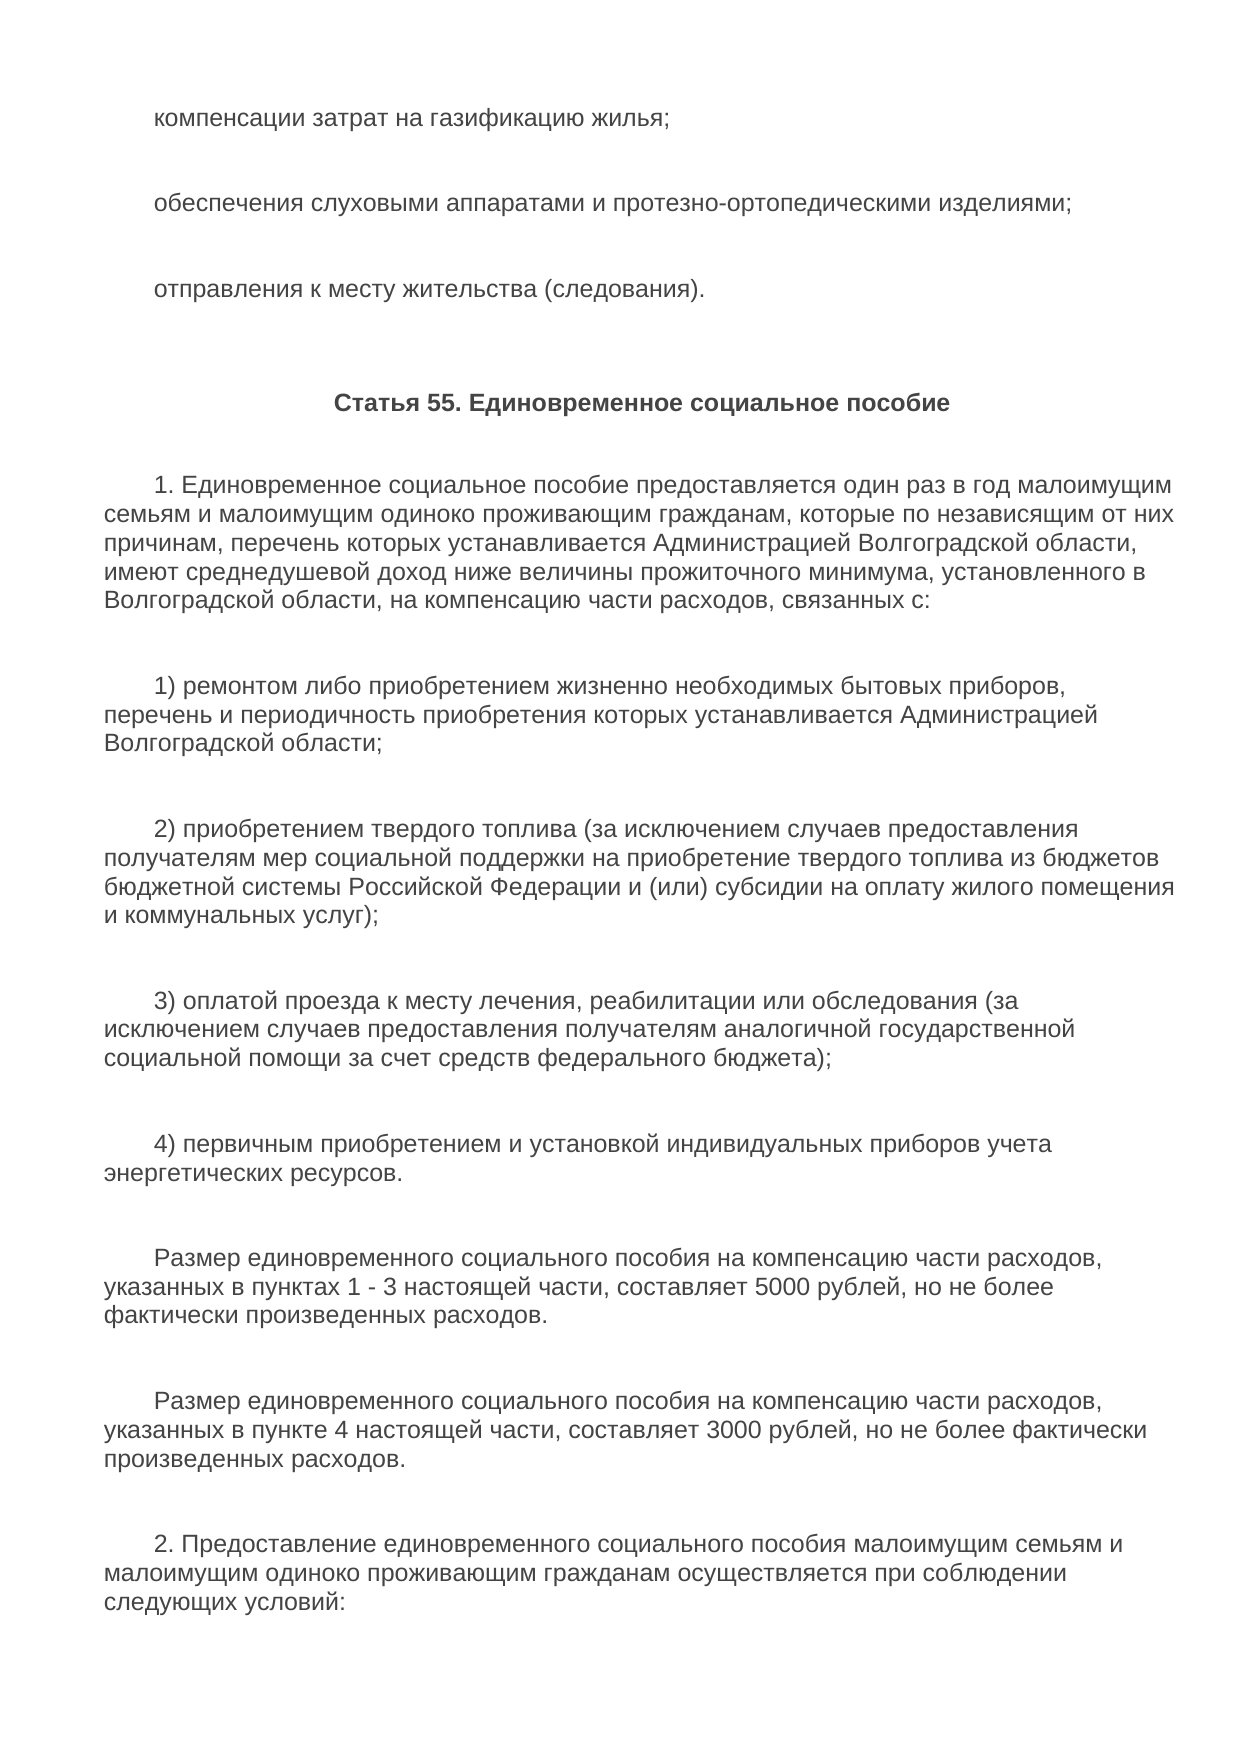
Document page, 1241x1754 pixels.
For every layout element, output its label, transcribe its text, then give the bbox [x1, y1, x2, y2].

text Статья 55. Единовременное социальное пособие [103, 330, 1181, 417]
text 2. Предоставление единовременного социального пособия малоимущим семьям и малоимущим одиноко проживающим гражданам осуществляется при соблюдении следующих условий: [103, 1529, 1181, 1643]
text 1. Единовременное социальное пособие предоставляется один раз в год малоимущим семьям и малоимущим одиноко проживающим гражданам, которые по независящим от них причинам, перечень которых устанавливается Администрацией Волгоградской области, имеют среднедушевой доход ниже величины прожиточного минимума, установленного в Волгоградской области, на компенсацию части расходов, связанных с: [103, 470, 1181, 642]
text Размер единовременного социального пособия на компенсацию части расходов, указанных в пунктах 1 - 3 настоящей части, составляет 5000 рублей, но не более фактически произведенных расходов. [103, 1243, 1181, 1357]
text 4) первичным приобретением и установкой индивидуальных приборов учета энергетических ресурсов. [103, 1129, 1181, 1214]
text компенсации затрат на газификацию жилья; [103, 103, 1181, 159]
text 1) ремонтом либо приобретением жизненно необходимых бытовых приборов, перечень и периодичность приобретения которых устанавливается Администрацией Волгоградской области; [103, 671, 1181, 785]
text обеспечения слуховыми аппаратами и протезно-ортопедическими изделиями; [103, 188, 1181, 245]
text 3) оплатой проезда к месту лечения, реабилитации или обследования (за исключением случаев предоставления получателям аналогичной государственной социальной помощи за счет средств федерального бюджета); [103, 986, 1181, 1100]
text Размер единовременного социального пособия на компенсацию части расходов, указанных в пункте 4 настоящей части, составляет 3000 рублей, но не более фактически произведенных расходов. [103, 1386, 1181, 1500]
text 2) приобретением твердого топлива (за исключением случаев предоставления получателям мер социальной поддержки на приобретение твердого топлива из бюджетов бюджетной системы Российской Федерации и (или) субсидии на оплату жилого помещения и коммунальных услуг); [103, 814, 1181, 957]
text отправления к месту жительства (следования). [103, 274, 1181, 330]
